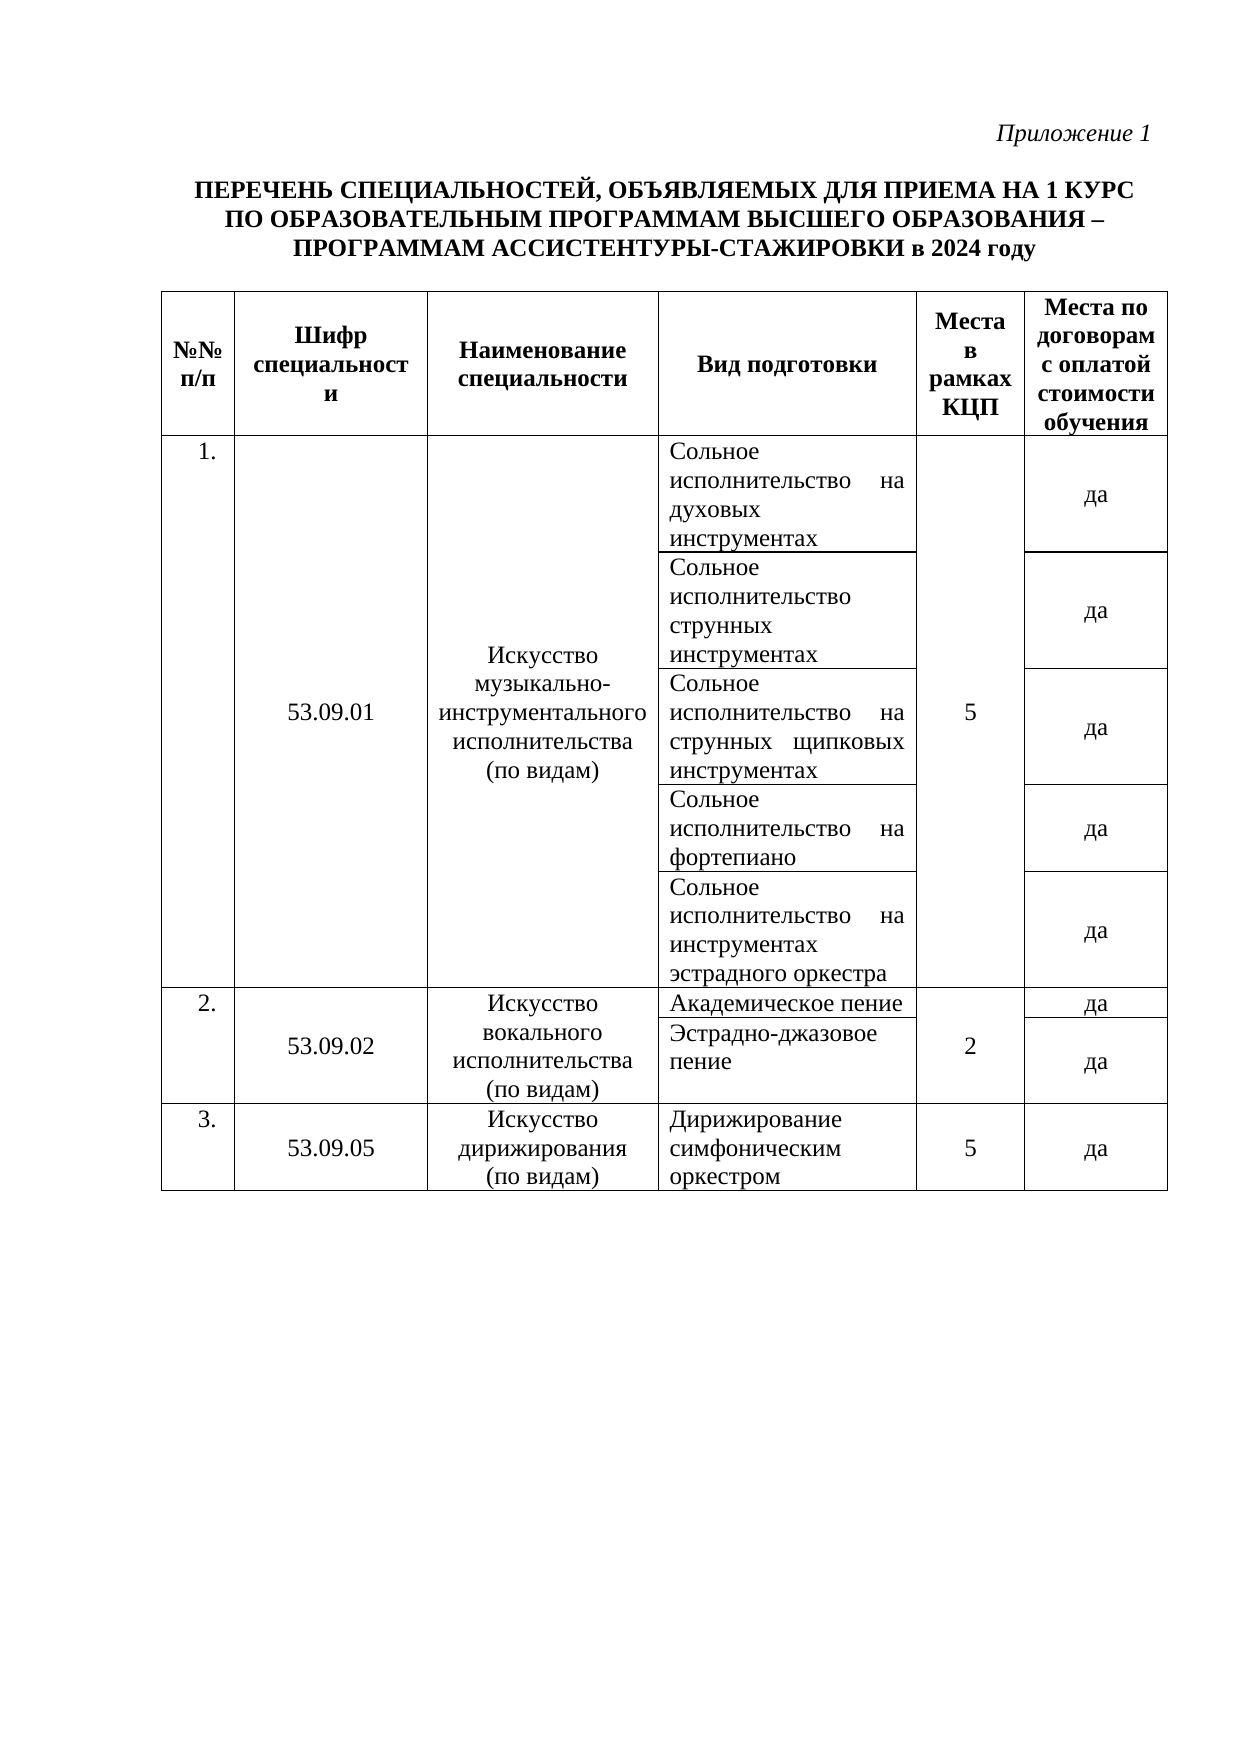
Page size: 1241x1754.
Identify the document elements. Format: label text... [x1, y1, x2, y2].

table_cell [162, 988, 234, 1103]
text ПО ОБРАЗОВАТЕЛЬНЫМ ПРОГРАММАМ ВЫСШЕГО ОБРАЗОВАНИЯ – ПРОГРАММАМ АССИСТЕНТУРЫ-СТАЖИРОВКИ в 2024 году [177, 204, 1152, 262]
table_cell да [1025, 553, 1167, 667]
table_cell Сольное исполнительство на инструментах эстрадного оркестра [659, 872, 916, 987]
table_cell Сольное исполнительство на духовых инструментах [659, 436, 916, 551]
table_header №№ п/п [162, 292, 234, 435]
table_header Места по договорам с оплатой стоимости обучения [1025, 292, 1167, 435]
table_cell да [1025, 988, 1167, 1017]
table_cell Сольное исполнительство струнных инструментах [659, 553, 916, 667]
table_cell 53.09.02 [235, 988, 427, 1103]
table_cell да [1025, 1018, 1167, 1103]
table_cell Искусство музыкально-инструментального исполнительства (по видам) [428, 436, 658, 987]
text Приложение 1 [177, 118, 1152, 147]
table_cell да [1025, 1104, 1167, 1190]
table_cell 53.09.01 [235, 436, 427, 987]
table_header Места в рамках КЦП [917, 292, 1024, 435]
table_cell 2 [917, 988, 1024, 1103]
table_cell да [1025, 436, 1167, 551]
table_cell Дирижирование симфоническим оркестром [659, 1104, 916, 1190]
table_cell да [1025, 785, 1167, 871]
table_cell 5 [917, 1104, 1024, 1190]
table_cell да [1025, 872, 1167, 987]
table_cell Искусство вокального исполнительства (по видам) [428, 988, 658, 1103]
table_cell да [1025, 669, 1167, 783]
table_header Шифр специальности [235, 292, 427, 435]
table_cell Сольное исполнительство на фортепиано [659, 785, 916, 871]
table_cell 53.09.05 [235, 1104, 427, 1190]
table_header Наименование специальности [428, 292, 658, 435]
table_cell Эстрадно-джазовое пение [659, 1018, 916, 1103]
table_header Вид подготовки [659, 292, 916, 435]
table_cell [162, 1104, 234, 1190]
table_cell Академическое пение [659, 988, 916, 1017]
text ПЕРЕЧЕНЬ СПЕЦИАЛЬНОСТЕЙ, ОБЪЯВЛЯЕМЫХ ДЛЯ ПРИЕМА НА 1 КУРС [177, 176, 1152, 204]
table_cell Искусство дирижирования (по видам) [428, 1104, 658, 1190]
table_cell Сольное исполнительство на струнных щипковых инструментах [659, 669, 916, 783]
table_cell [162, 436, 234, 987]
table_cell 5 [917, 436, 1024, 987]
